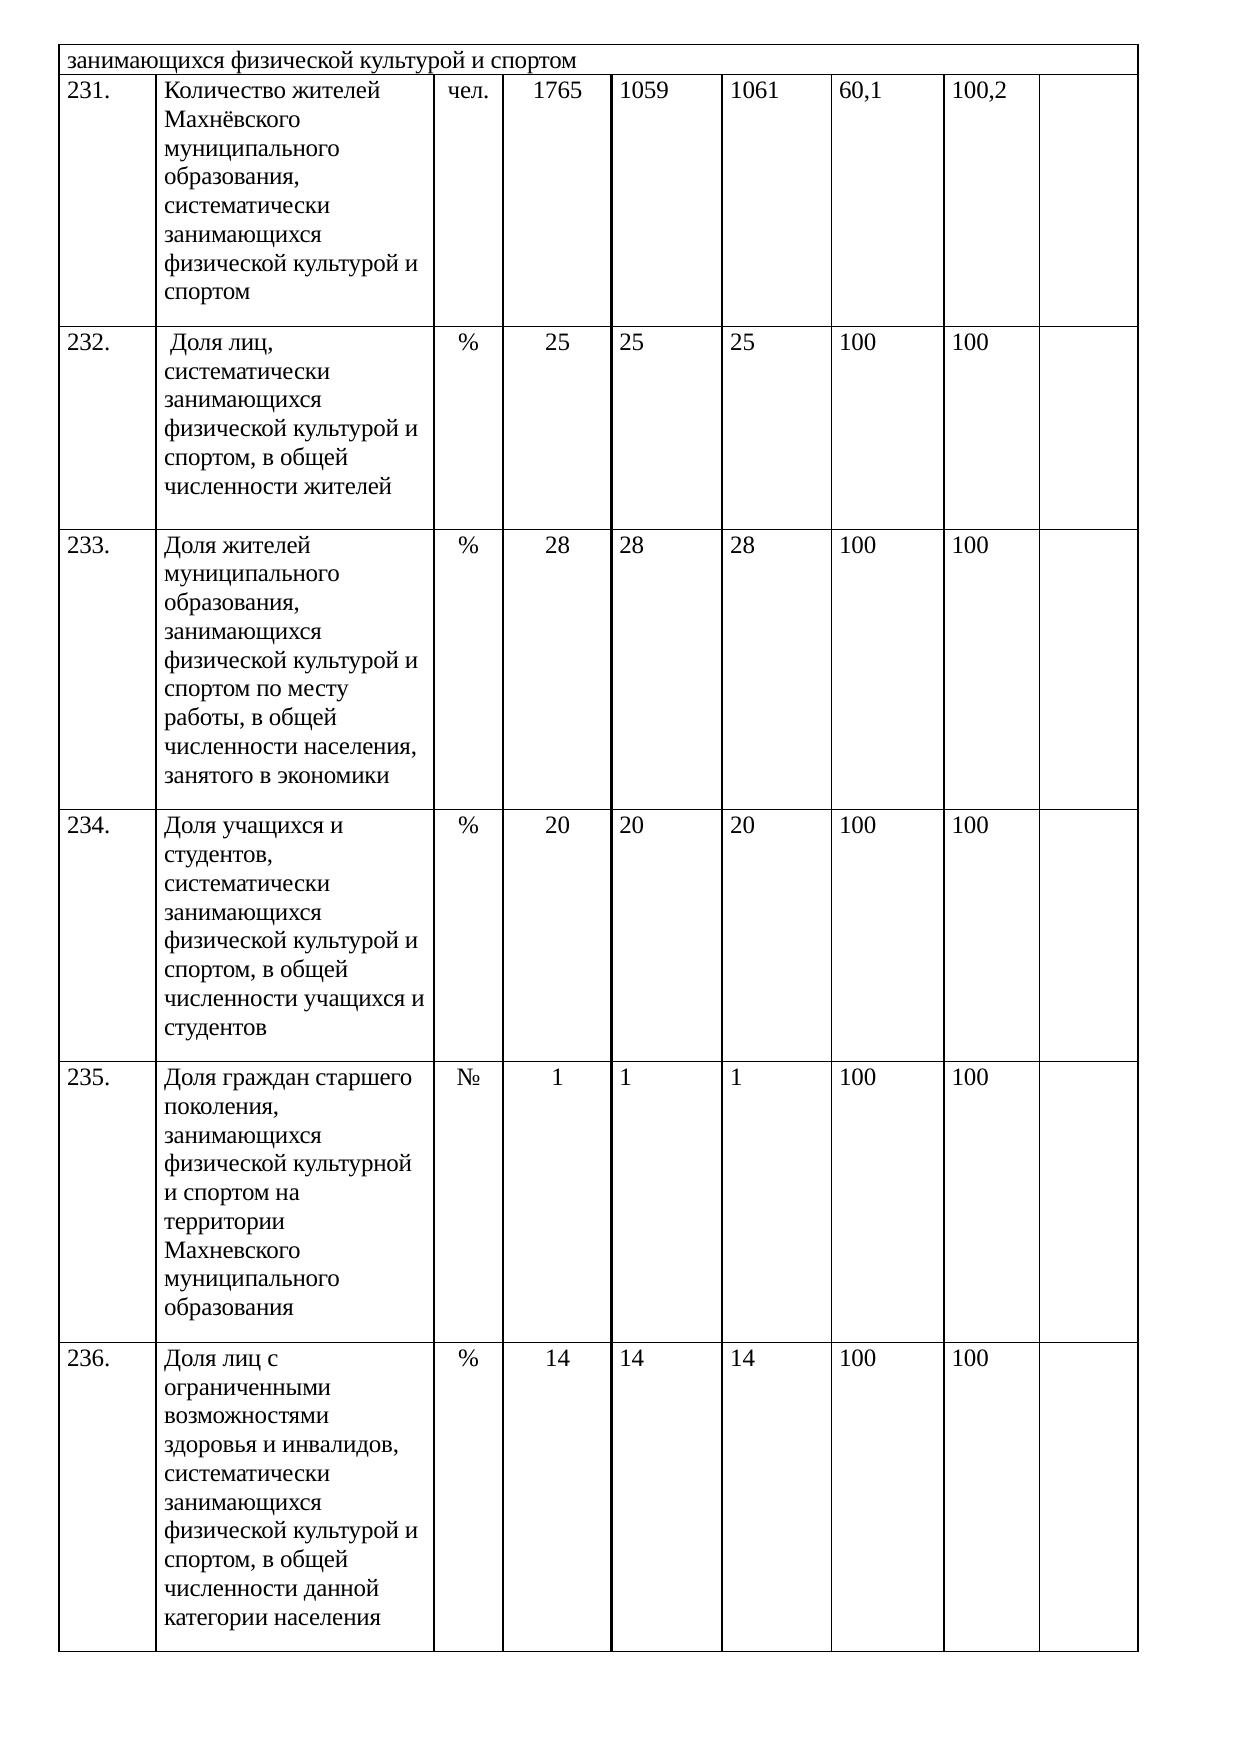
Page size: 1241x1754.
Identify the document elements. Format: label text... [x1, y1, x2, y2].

table_cell 100 [945, 530, 1039, 809]
table_cell [1040, 1343, 1137, 1651]
table_cell Доля граждан старшего поколения, занимающихся физической культурной и спортом на территории Махневского муниципального образования [157, 1062, 433, 1342]
table_cell 20 [504, 810, 610, 1061]
table_cell 100 [945, 1343, 1039, 1651]
table_cell 20 [723, 810, 831, 1061]
table_cell Доля лиц с ограниченными возможностями здоровья и инвалидов, систематически занимающихся физической культурой и спортом, в общей численности данной категории населения [157, 1343, 433, 1651]
table_cell 100 [832, 810, 943, 1061]
table_cell [1040, 327, 1137, 529]
table_cell № [435, 1062, 502, 1342]
table_cell Доля жителей муниципального образования, занимающихся физической культурой и спортом по месту работы, в общей численности населения, занятого в экономики [157, 530, 433, 809]
table_cell 1 [613, 1062, 721, 1342]
table_cell [1040, 530, 1137, 809]
table_cell 28 [723, 530, 831, 809]
table_cell 236. [60, 1343, 155, 1651]
table_cell Доля лиц, систематически занимающихся физической культурой и спортом, в общей численности жителей [157, 327, 433, 529]
table_cell 14 [723, 1343, 831, 1651]
table_cell 60,1 [832, 75, 943, 326]
table_cell 20 [613, 810, 721, 1061]
table_cell 28 [613, 530, 721, 809]
table_cell 232. [60, 327, 155, 529]
table_cell 1059 [613, 75, 721, 326]
table_cell [1040, 1062, 1137, 1342]
table_cell 100 [945, 810, 1039, 1061]
table_cell % [435, 530, 502, 809]
table_cell 25 [723, 327, 831, 529]
table_cell чел. [435, 75, 502, 326]
table_cell % [435, 810, 502, 1061]
table_cell 233. [60, 530, 155, 809]
table_cell [1040, 75, 1137, 326]
table_cell % [435, 1343, 502, 1651]
table_cell 100 [945, 327, 1039, 529]
table_cell 28 [504, 530, 610, 809]
table_cell 231. [60, 75, 155, 326]
table_cell 25 [613, 327, 721, 529]
table_cell 100 [832, 327, 943, 529]
table_cell Доля учащихся и студентов, систематически занимающихся физической культурой и спортом, в общей численности учащихся и студентов [157, 810, 433, 1061]
table_cell 1 [723, 1062, 831, 1342]
table_cell 1061 [723, 75, 831, 326]
table_cell 1 [504, 1062, 610, 1342]
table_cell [60, 45, 1137, 74]
table_cell 234. [60, 810, 155, 1061]
table_cell 100 [832, 1062, 943, 1342]
table_cell [1040, 810, 1137, 1061]
table_cell 100 [832, 1343, 943, 1651]
table_cell 100 [945, 1062, 1039, 1342]
table_cell 25 [504, 327, 610, 529]
table_cell 14 [504, 1343, 610, 1651]
table_cell % [435, 327, 502, 529]
table_cell 235. [60, 1062, 155, 1342]
table_cell 1765 [504, 75, 610, 326]
table_cell 100 [832, 530, 943, 809]
table_cell 100,2 [945, 75, 1039, 326]
table_cell 14 [613, 1343, 721, 1651]
table_cell Количество жителей Махнёвского муниципального образования, систематически занимающихся физической культурой и спортом [157, 75, 433, 326]
